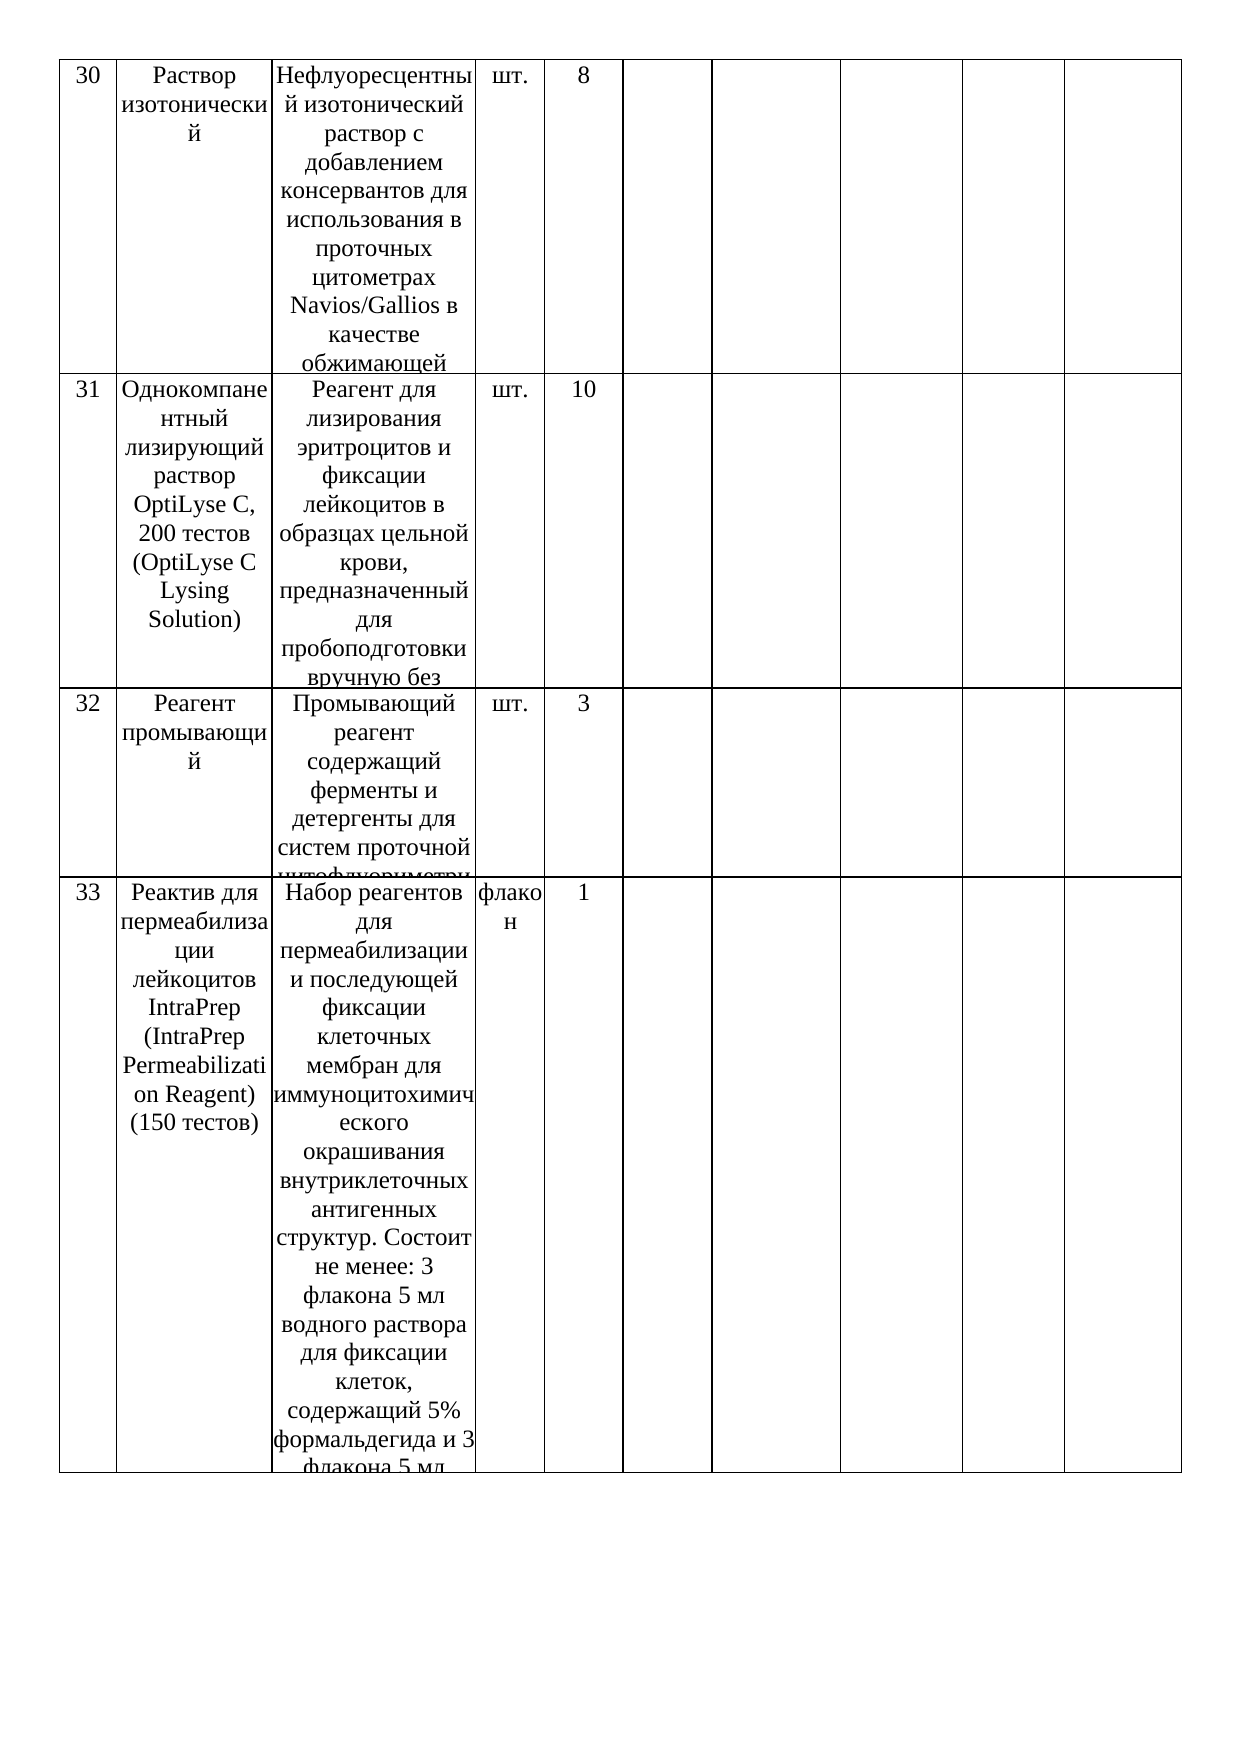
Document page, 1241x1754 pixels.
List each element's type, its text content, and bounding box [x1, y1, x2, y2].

table_cell [624, 374, 711, 687]
table_cell флакон [476, 878, 544, 1472]
table_cell [713, 689, 840, 876]
table_cell 30 [60, 60, 116, 373]
table_cell 8 [545, 60, 622, 373]
table_cell Раствор изотонический [117, 60, 271, 373]
table_cell [713, 878, 840, 1472]
table_cell [1065, 689, 1181, 876]
table_cell [841, 689, 962, 876]
table_cell Промывающий реагент содержащий ферменты и детергенты для систем проточной цитофлуориметрии Navios/Gallios, не менее 500 мл в упаковке. [273, 689, 475, 876]
table_cell [963, 689, 1064, 876]
table_cell Реактив для пермеабилизации лейкоцитов IntraPrep (IntraPrep Permeabilization Reagent) (150 тестов) [117, 878, 271, 1472]
table_cell Реагент для лизирования эритроцитов и фиксации лейкоцитов в образцах цельной крови, предназначенный для пробоподготовки вручную без отмывки, однокомпонентный, содержащий 1,5% формальдегида, не менее 200 тестов во флаконе [273, 374, 475, 687]
table_cell [624, 689, 711, 876]
table_cell 3 [545, 689, 622, 876]
table_cell [841, 374, 962, 687]
table_cell шт. [476, 374, 544, 687]
table_cell Набор реагентов для пермеабилизации и последующей фиксации клеточных мембран для иммуноцитохимического окрашивания внутриклеточных антигенных структур. Состоит не менее: 3 флакона 5 мл водного раствора для фиксации клеток, содержащий 5% формальдегида и 3 флакона 5 мл водного раствора для пермеабилизации клеточных мембран, на основе сапонина в фосфатном буфере содержащим 0.1% азида натрия. На не менее 150 тестов. [273, 878, 475, 1472]
table_cell [713, 60, 840, 373]
table_cell 33 [60, 878, 116, 1472]
table_cell Однокомпанентный лизирующий раствор OptiLyse C, 200 тестов (OptiLyse C Lysing Solution) [117, 374, 271, 687]
table_cell 31 [60, 374, 116, 687]
table_cell Реагент промывающий [117, 689, 271, 876]
table_cell шт. [476, 60, 544, 373]
table_cell [1065, 60, 1181, 373]
table_cell [841, 60, 962, 373]
table_cell [841, 878, 962, 1472]
table_cell 10 [545, 374, 622, 687]
table_cell [963, 374, 1064, 687]
table_cell [713, 374, 840, 687]
table_cell шт. [476, 689, 544, 876]
table_cell [963, 878, 1064, 1472]
table_cell [624, 878, 711, 1472]
table_cell [963, 60, 1064, 373]
table_cell [1065, 374, 1181, 687]
table_cell [1065, 878, 1181, 1472]
table_cell [624, 60, 711, 373]
table_cell 32 [60, 689, 116, 876]
table_cell 1 [545, 878, 622, 1472]
table_cell Нефлуоресцентный изотонический раствор с добавлением консервантов для использования в проточных цитометрах Navios/Gallios в качестве обжимающей жидкости при измерении рассеяния света и флуоресценции, не менее 10 л в упаковке. [273, 60, 475, 373]
